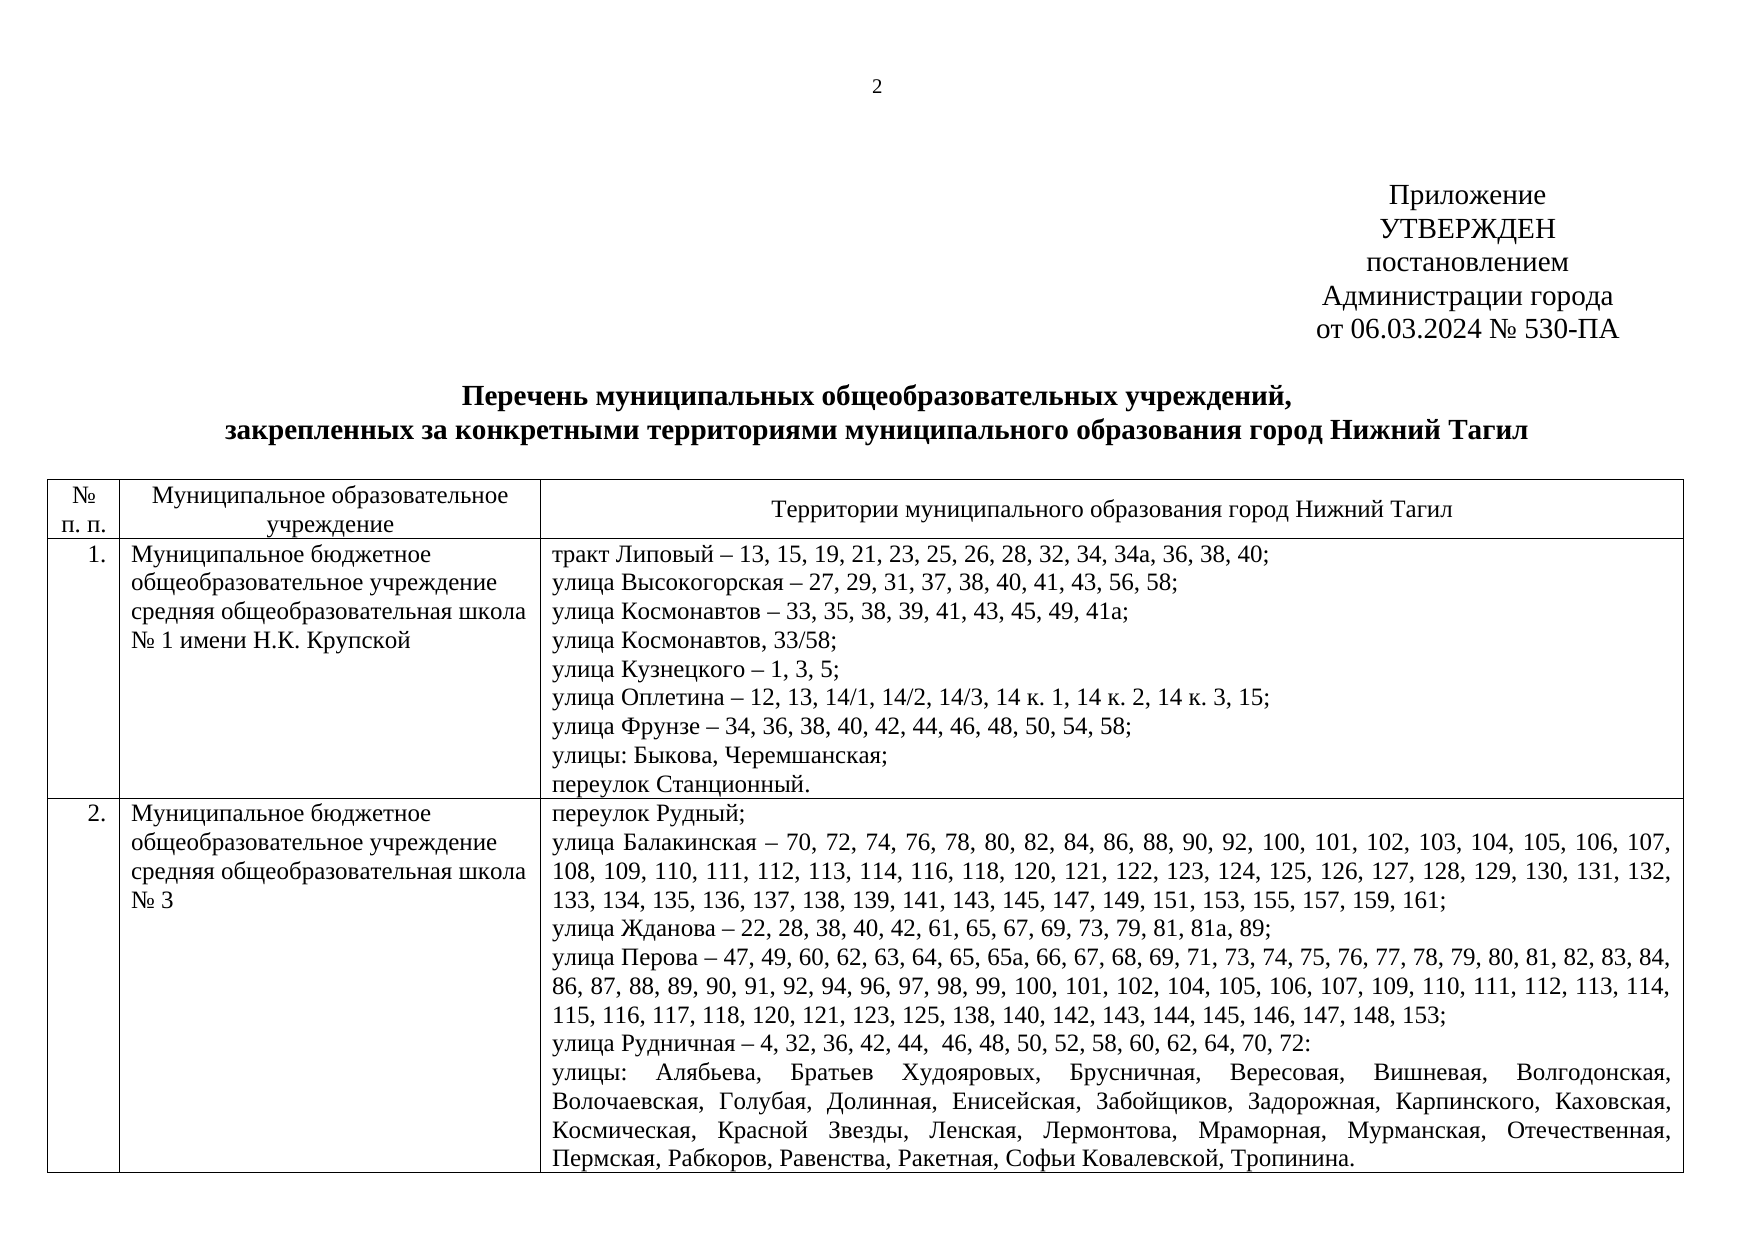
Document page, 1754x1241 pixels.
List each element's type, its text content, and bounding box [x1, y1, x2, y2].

text закрепленных за конкретными территориями муниципального образования город Нижний Тагил [59, 412, 1695, 446]
table_cell переулок Рудный; улица Балакинская – 70, 72, 74, 76, 78, 80, 82, 84, 86, 88, 90, 92, 100, 101, 102, 103, 104, 105, 106, 107, 108, 109, 110, 111, 112, 113, 114, 116, 118, 120, 121, 122, 123, 124, 125, 126, 127, 128, 129, 130, 131, 132, 133, 134, 135, 136, 137, 138, 139, 141, 143, 145, 147, 149, 151, 153, 155, 157, 159, 161; улица Жданова – 22, 28, 38, 40, 42, 61, 65, 67, 69, 73, 79, 81, 81а, 89; улица Перова – 47, 49, 60, 62, 63, 64, 65, 65а, 66, 67, 68, 69, 71, 73, 74, 75, 76, 77, 78, 79, 80, 81, 82, 83, 84, 86, 87, 88, 89, 90, 91, 92, 94, 96, 97, 98, 99, 100, 101, 102, 104, 105, 106, 107, 109, 110, 111, 112, 113, 114, 115, 116, 117, 118, 120, 121, 123, 125, 138, 140, 142, 143, 144, 145, 146, 147, 148, 153; улица Рудничная – 4, 32, 36, 42, 44, 46, 48, 50, 52, 58, 60, 62, 64, 70, 72: улицы: Алябьева, Братьев Худояровых, Брусничная, Вересовая, Вишневая, Волгодонская, Волочаевская, Голубая, Долинная, Енисейская, Забойщиков, Задорожная, Карпинского, Каховская, Космическая, Красной Звезды, Ленская, Лермонтова, Мраморная, Мурманская, Отечественная, Пермская, Рабкоров, Равенства, Ракетная, Софьи Ковалевской, Тропинина. [541, 799, 1683, 1172]
table_header № п. п. [48, 480, 119, 538]
text постановлением [1240, 244, 1695, 278]
table_cell Муниципальное бюджетное общеобразовательное учреждение средняя общеобразовательная школа № 1 имени Н.К. Крупской [120, 539, 540, 797]
text от 06.03.2024 № 530-ПА [1240, 311, 1695, 345]
text Перечень муниципальных общеобразовательных учреждений, [59, 378, 1695, 412]
table_cell [48, 539, 119, 797]
table_cell тракт Липовый – 13, 15, 19, 21, 23, 25, 26, 28, 32, 34, 34а, 36, 38, 40; улица Высокогорская – 27, 29, 31, 37, 38, 40, 41, 43, 56, 58; улица Космонавтов – 33, 35, 38, 39, 41, 43, 45, 49, 41а; улица Космонавтов, 33/58; улица Кузнецкого – 1, 3, 5; улица Оплетина – 12, 13, 14/1, 14/2, 14/3, 14 к. 1, 14 к. 2, 14 к. 3, 15; улица Фрунзе – 34, 36, 38, 40, 42, 44, 46, 48, 50, 54, 58; улицы: Быкова, Черемшанская; переулок Станционный. [541, 539, 1683, 797]
table_cell [48, 799, 119, 1172]
text УТВЕРЖДЕН [1240, 211, 1695, 244]
text Приложение [1240, 177, 1695, 211]
table_header Муниципальное образовательное учреждение [120, 480, 540, 538]
table_header Территории муниципального образования город Нижний Тагил [541, 480, 1683, 538]
text Администрации города [1240, 278, 1695, 311]
table_cell Муниципальное бюджетное общеобразовательное учреждение средняя общеобразовательная школа № 3 [120, 799, 540, 1172]
